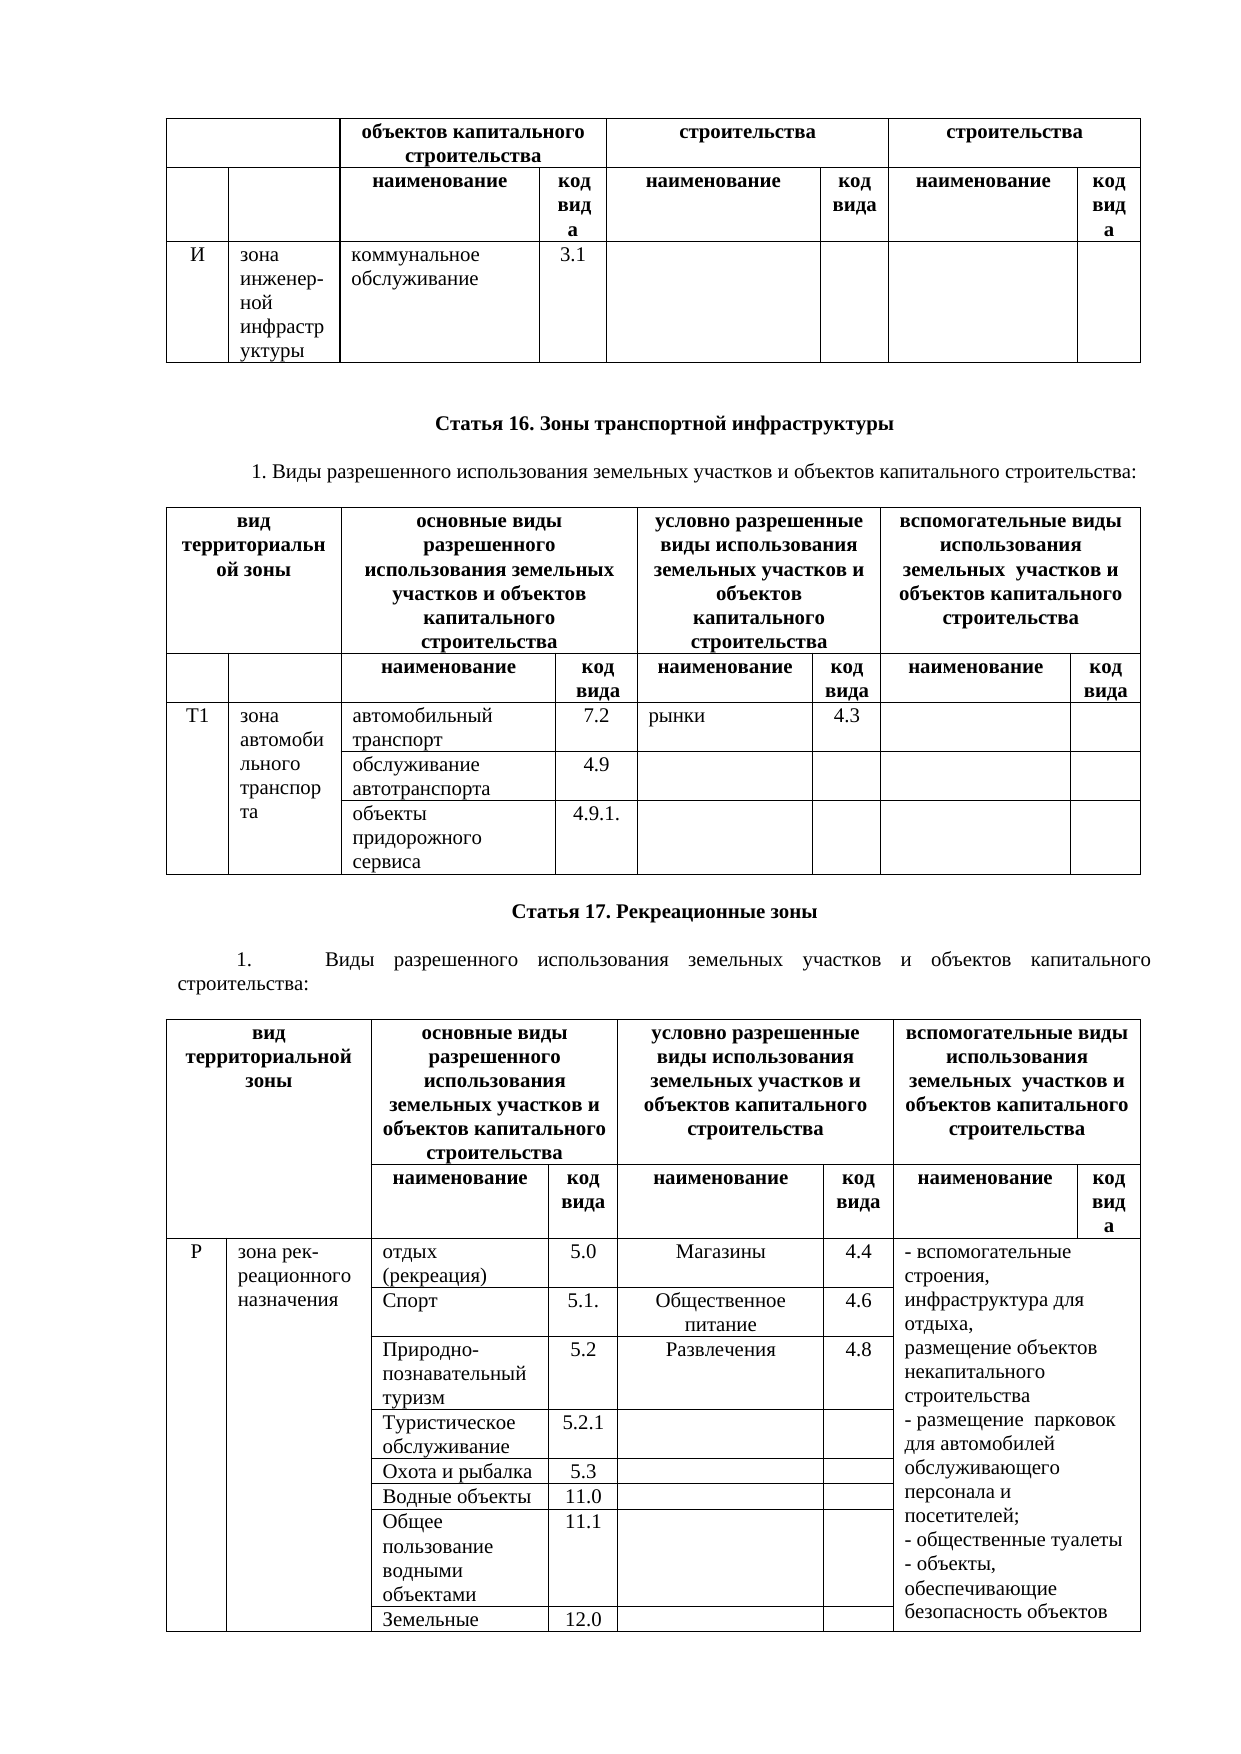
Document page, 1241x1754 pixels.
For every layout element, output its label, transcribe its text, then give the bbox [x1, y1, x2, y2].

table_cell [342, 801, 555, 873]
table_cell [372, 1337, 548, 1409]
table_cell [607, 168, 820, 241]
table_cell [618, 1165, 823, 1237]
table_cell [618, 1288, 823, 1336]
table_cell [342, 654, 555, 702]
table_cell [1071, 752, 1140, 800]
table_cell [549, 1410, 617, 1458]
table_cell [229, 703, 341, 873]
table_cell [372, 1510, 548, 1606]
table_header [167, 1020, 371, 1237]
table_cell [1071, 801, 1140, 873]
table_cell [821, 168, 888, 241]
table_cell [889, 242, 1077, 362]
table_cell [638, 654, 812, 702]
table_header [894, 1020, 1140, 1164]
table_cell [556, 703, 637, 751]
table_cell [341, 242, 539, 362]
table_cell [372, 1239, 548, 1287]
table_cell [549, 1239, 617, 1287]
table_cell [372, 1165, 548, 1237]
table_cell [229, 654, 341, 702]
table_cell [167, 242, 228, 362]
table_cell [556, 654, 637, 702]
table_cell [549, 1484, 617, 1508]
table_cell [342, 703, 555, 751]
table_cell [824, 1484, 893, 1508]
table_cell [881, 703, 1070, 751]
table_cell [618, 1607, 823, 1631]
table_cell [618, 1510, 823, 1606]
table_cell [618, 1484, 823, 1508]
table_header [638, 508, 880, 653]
text Статья 16. Зоны транспортной инфраструктуры [177, 411, 1152, 435]
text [177, 459, 1152, 483]
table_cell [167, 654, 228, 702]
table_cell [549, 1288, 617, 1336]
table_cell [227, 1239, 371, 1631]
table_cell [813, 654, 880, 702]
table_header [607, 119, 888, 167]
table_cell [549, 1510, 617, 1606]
list Виды разрешенного использования земельных участков и объектов капитального строительства: [177, 947, 1152, 995]
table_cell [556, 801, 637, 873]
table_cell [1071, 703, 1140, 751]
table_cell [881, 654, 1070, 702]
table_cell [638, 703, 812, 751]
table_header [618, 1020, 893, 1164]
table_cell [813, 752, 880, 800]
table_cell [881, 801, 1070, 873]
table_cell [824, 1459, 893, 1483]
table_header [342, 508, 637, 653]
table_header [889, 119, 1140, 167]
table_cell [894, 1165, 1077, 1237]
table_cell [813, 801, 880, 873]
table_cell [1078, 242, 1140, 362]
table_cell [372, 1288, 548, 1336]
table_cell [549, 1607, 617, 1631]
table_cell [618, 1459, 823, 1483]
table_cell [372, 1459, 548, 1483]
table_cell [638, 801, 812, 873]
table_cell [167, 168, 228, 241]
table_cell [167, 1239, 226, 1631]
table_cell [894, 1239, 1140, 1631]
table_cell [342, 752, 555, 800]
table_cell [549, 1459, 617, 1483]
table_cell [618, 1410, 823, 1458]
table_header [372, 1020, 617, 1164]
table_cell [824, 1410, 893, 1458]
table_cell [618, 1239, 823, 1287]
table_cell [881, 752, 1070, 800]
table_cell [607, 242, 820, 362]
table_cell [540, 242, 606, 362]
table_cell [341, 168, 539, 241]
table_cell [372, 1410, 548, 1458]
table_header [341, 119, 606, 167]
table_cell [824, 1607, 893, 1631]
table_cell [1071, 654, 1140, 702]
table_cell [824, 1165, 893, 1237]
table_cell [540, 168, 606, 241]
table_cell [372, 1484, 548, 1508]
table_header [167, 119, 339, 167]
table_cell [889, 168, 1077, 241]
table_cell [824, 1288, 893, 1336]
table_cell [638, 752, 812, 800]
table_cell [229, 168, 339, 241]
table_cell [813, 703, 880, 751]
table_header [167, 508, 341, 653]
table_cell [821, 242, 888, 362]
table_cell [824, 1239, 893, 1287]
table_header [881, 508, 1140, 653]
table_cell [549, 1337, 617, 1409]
text Статья 17. Рекреационные зоны [177, 898, 1152, 923]
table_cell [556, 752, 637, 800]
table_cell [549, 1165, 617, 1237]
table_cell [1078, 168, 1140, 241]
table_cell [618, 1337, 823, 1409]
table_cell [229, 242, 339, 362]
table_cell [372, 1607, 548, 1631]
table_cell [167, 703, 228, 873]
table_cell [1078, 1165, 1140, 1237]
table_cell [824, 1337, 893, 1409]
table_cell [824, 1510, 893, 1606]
